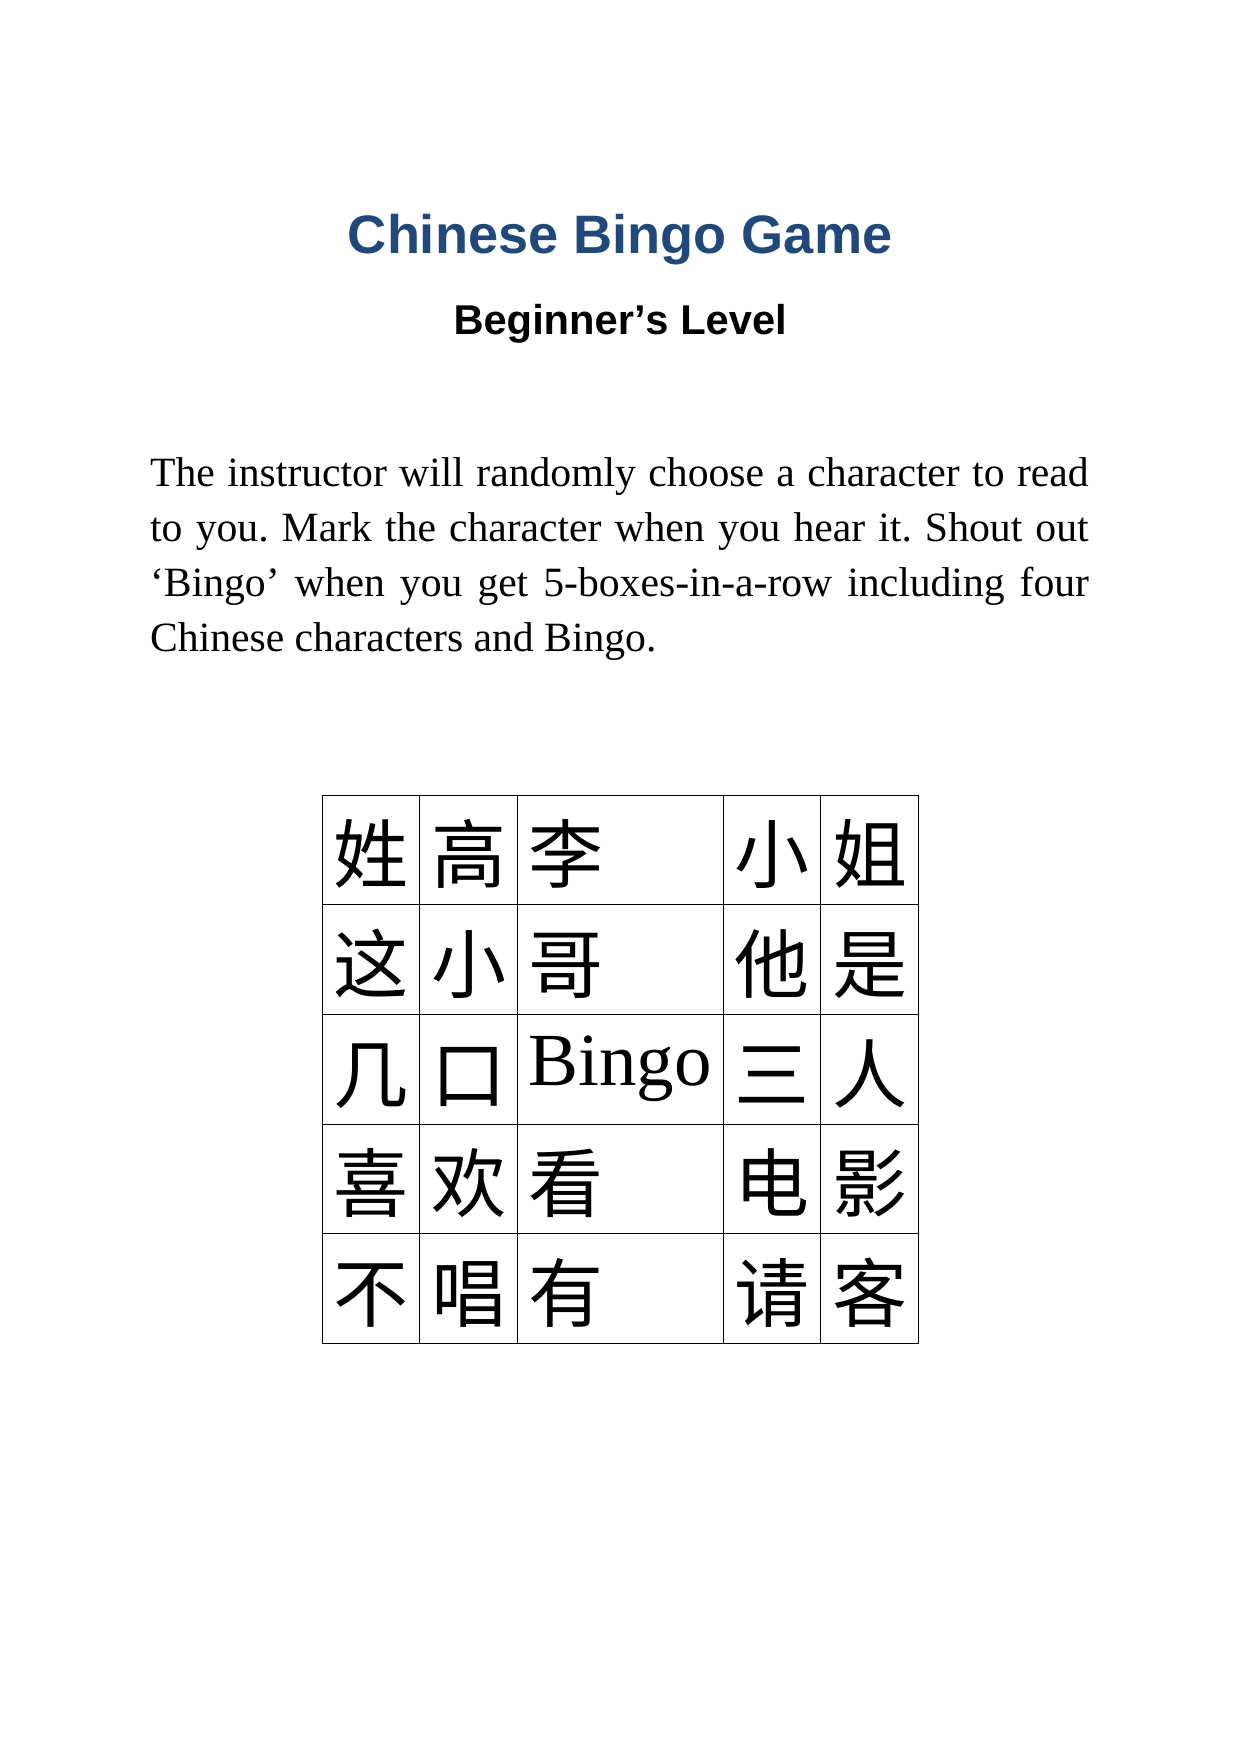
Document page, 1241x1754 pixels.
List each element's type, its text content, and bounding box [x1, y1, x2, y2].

table_cell 人 [821, 1015, 918, 1124]
table_cell 影 [821, 1125, 918, 1233]
table_header 李 [518, 796, 723, 904]
table_cell 客 [821, 1234, 918, 1343]
table_cell 小 [420, 905, 517, 1014]
table_cell 欢 [420, 1125, 517, 1233]
text Beginner’s Level [150, 295, 1090, 343]
table_cell 喜 [323, 1125, 419, 1233]
table_cell 三 [724, 1015, 820, 1124]
table_cell 口 [420, 1015, 517, 1124]
table_cell 不 [323, 1234, 419, 1343]
table_cell 请 [724, 1234, 820, 1343]
table_cell 看 [518, 1125, 723, 1233]
table_header 姓 [323, 796, 419, 904]
text Chinese Bingo Game [150, 203, 1090, 265]
table_cell 几 [323, 1015, 419, 1124]
table_cell 有 [518, 1234, 723, 1343]
table_cell 电 [724, 1125, 820, 1233]
table_cell Bingo [518, 1015, 723, 1124]
table_cell 是 [821, 905, 918, 1014]
table_cell 他 [724, 905, 820, 1014]
table_cell 唱 [420, 1234, 517, 1343]
table_header 小 [724, 796, 820, 904]
table_cell 这 [323, 905, 419, 1014]
table_header 高 [420, 796, 517, 904]
table_cell 哥 [518, 905, 723, 1014]
table_header 姐 [821, 796, 918, 904]
text The instructor will randomly choose a character to read to you. Mark the character when you hear it. Shout out ‘Bingo’ when you get 5-boxes-in-a-row including four Chinese characters and Bingo. [150, 447, 1090, 661]
